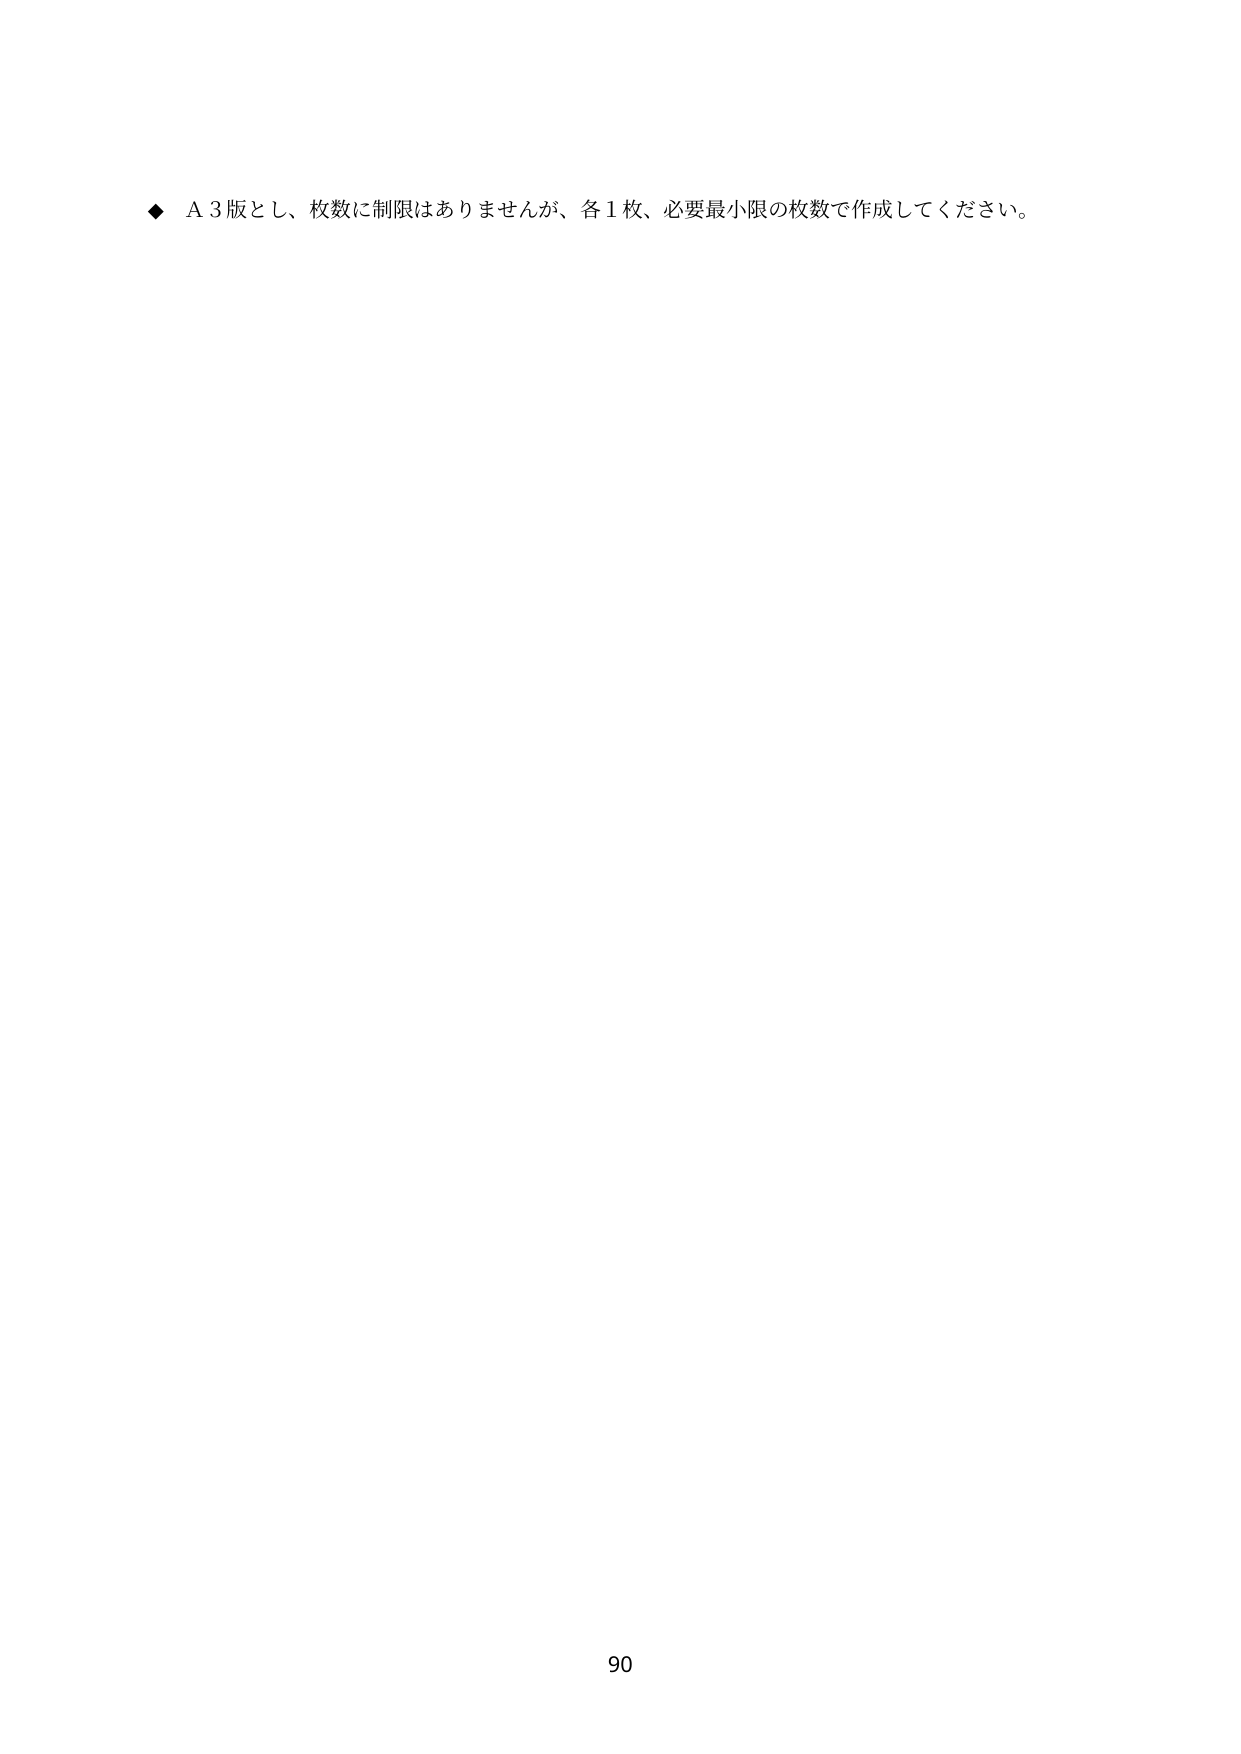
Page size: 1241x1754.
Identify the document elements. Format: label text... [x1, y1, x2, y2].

text ◆ Ａ３版とし、枚数に制限はありませんが、各１枚、必要最小限の枚数で作成してください。 [148, 192, 1092, 225]
